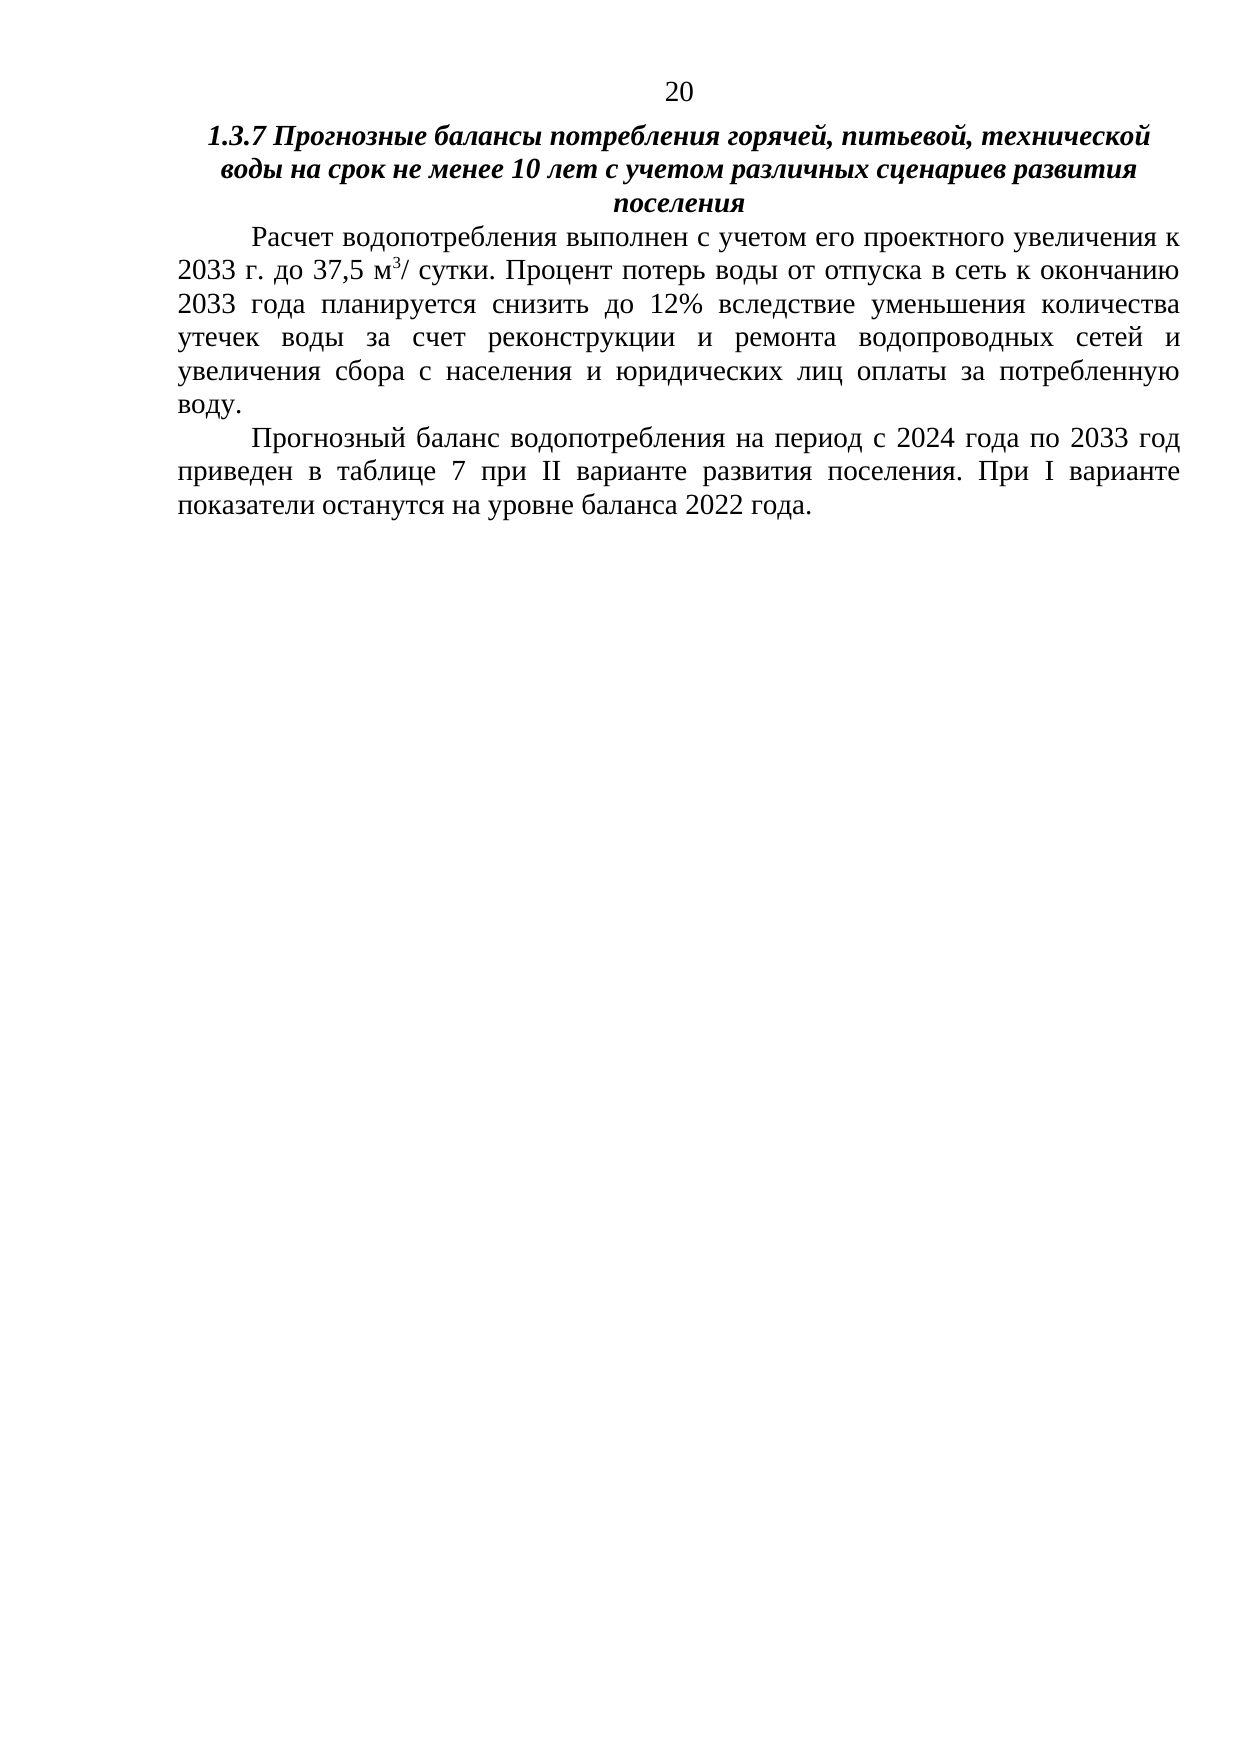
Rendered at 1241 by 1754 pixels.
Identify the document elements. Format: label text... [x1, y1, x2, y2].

text Прогнозный баланс водопотребления на период с 2024 года по 2033 год приведен в таблице 7 при II варианте развития поселения. При I варианте показатели останутся на уровне баланса 2022 года. [177, 420, 1181, 521]
text 1.3.7 Прогнозные балансы потребления горячей, питьевой, технической воды на срок не менее 10 лет с учетом различных сценариев развития поселения [177, 118, 1181, 219]
text Расчет водопотребления выполнен с учетом его проектного увеличения к 2033 г. до 37,5 м3/ сутки. Процент потерь воды от отпуска в сеть к окончанию 2033 года планируется снизить до 12% вследствие уменьшения количества утечек воды за счет реконструкции и ремонта водопроводных сетей и увеличения сбора с населения и юридических лиц оплаты за потребленную воду. [177, 219, 1181, 420]
